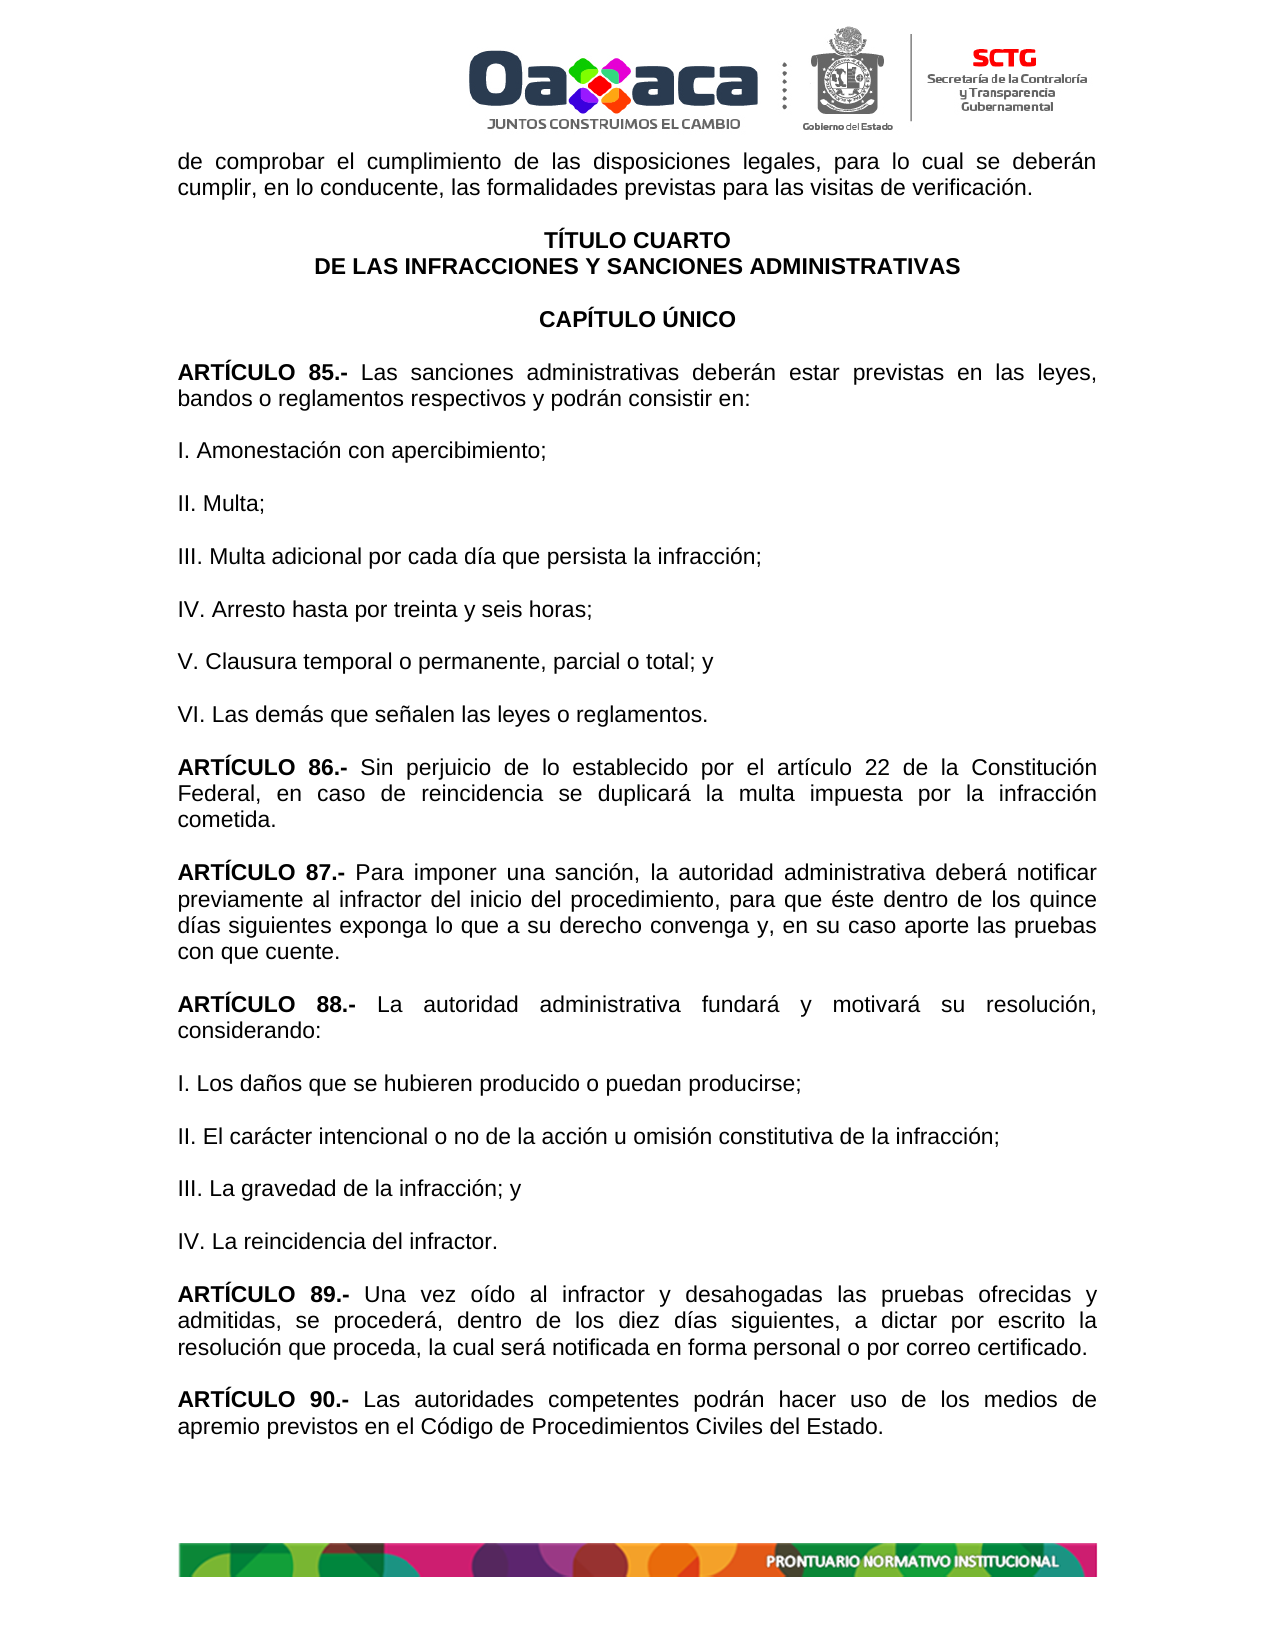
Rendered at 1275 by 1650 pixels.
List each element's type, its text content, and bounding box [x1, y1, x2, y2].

text III. Multa adicional por cada día que persista la infracción; [177, 543, 1098, 569]
text I. Amonestación con apercibimiento; [177, 437, 1098, 464]
picture [177, 1543, 1098, 1577]
text II. El carácter intencional o no de la acción u omisión constitutiva de la infracción; [177, 1123, 1098, 1149]
text ARTÍCULO 85.- Las sanciones administrativas deberán estar previstas en las leyes, bandos o reglamentos respectivos y podrán consistir en: [177, 358, 1098, 411]
text ARTÍCULO 88.- La autoridad administrativa fundará y motivará su resolución, considerando: [177, 991, 1098, 1044]
text IV. Arresto hasta por treinta y seis horas; [177, 596, 1098, 622]
text ARTÍCULO 87.- Para imponer una sanción, la autoridad administrativa deberá notificar previamente al infractor del inicio del procedimiento, para que éste dentro de los quince días siguientes exponga lo que a su derecho convenga y, en su caso aporte las pruebas con que cuente. [177, 859, 1098, 964]
text TÍTULO CUARTO [177, 227, 1098, 253]
text V. Clausura temporal o permanente, parcial o total; y [177, 648, 1098, 675]
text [177, 148, 1098, 200]
text II. Multa; [177, 490, 1098, 517]
text CAPÍTULO ÚNICO [177, 306, 1098, 332]
text IV. La reincidencia del infractor. [177, 1228, 1098, 1254]
text ARTÍCULO 86.- Sin perjuicio de lo establecido por el artículo 22 de la Constitución Federal, en caso de reincidencia se duplicará la multa impuesta por la infracción cometida. [177, 754, 1098, 833]
text VI. Las demás que señalen las leyes o reglamentos. [177, 701, 1098, 727]
picture [450, 13, 1099, 155]
text DE LAS INFRACCIONES Y SANCIONES ADMINISTRATIVAS [177, 253, 1098, 279]
text ARTÍCULO 90.- Las autoridades competentes podrán hacer uso de los medios de apremio previstos en el Código de Procedimientos Civiles del Estado. [177, 1386, 1098, 1439]
text III. La gravedad de la infracción; y [177, 1175, 1098, 1202]
text I. Los daños que se hubieren producido o puedan producirse; [177, 1070, 1098, 1096]
text ARTÍCULO 89.- Una vez oído al infractor y desahogadas las pruebas ofrecidas y admitidas, se procederá, dentro de los diez días siguientes, a dictar por escrito la resolución que proceda, la cual será notificada en forma personal o por correo certificado. [177, 1281, 1098, 1360]
